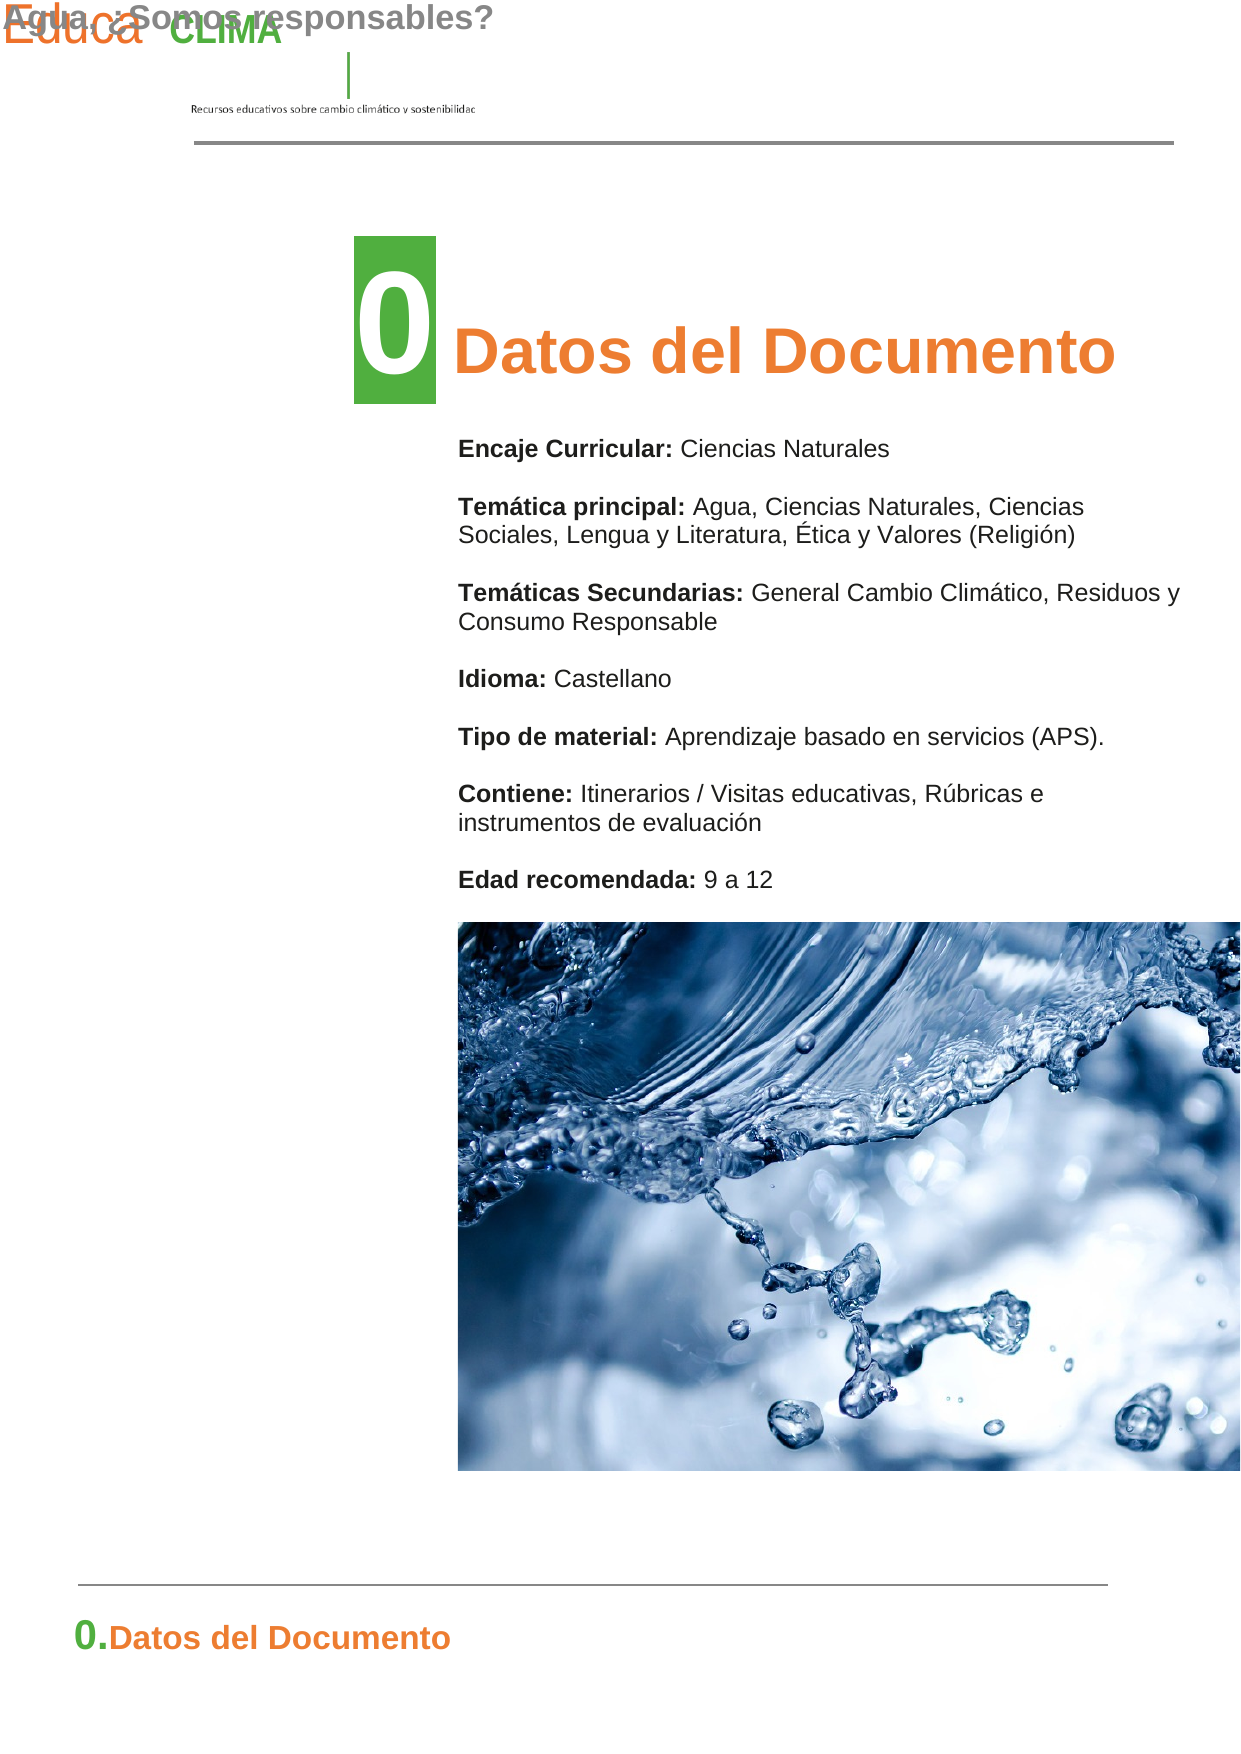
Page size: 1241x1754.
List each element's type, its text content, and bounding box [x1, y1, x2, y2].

picture [457, 922, 1241, 1471]
text Idioma: Castellano [458, 664, 1183, 693]
text Tipo de material: Aprendizaje basado en servicios (APS). [458, 721, 1183, 750]
text 0 Datos del Documento [436, 236, 1181, 404]
picture [190, 50, 474, 113]
text Temática principal: Agua, Ciencias Naturales, Ciencias Sociales, Lengua y Literatura, Ética y Valores (Religión) [458, 491, 1183, 549]
text Edad recomendada: 9 a 12 [458, 865, 1183, 894]
text Temáticas Secundarias: General Cambio Climático, Residuos y Consumo Responsable [458, 578, 1183, 635]
text Encaje Curricular: Ciencias Naturales [458, 434, 1183, 463]
text Contiene: Itinerarios / Visitas educativas, Rúbricas e instrumentos de evaluación [458, 779, 1183, 836]
